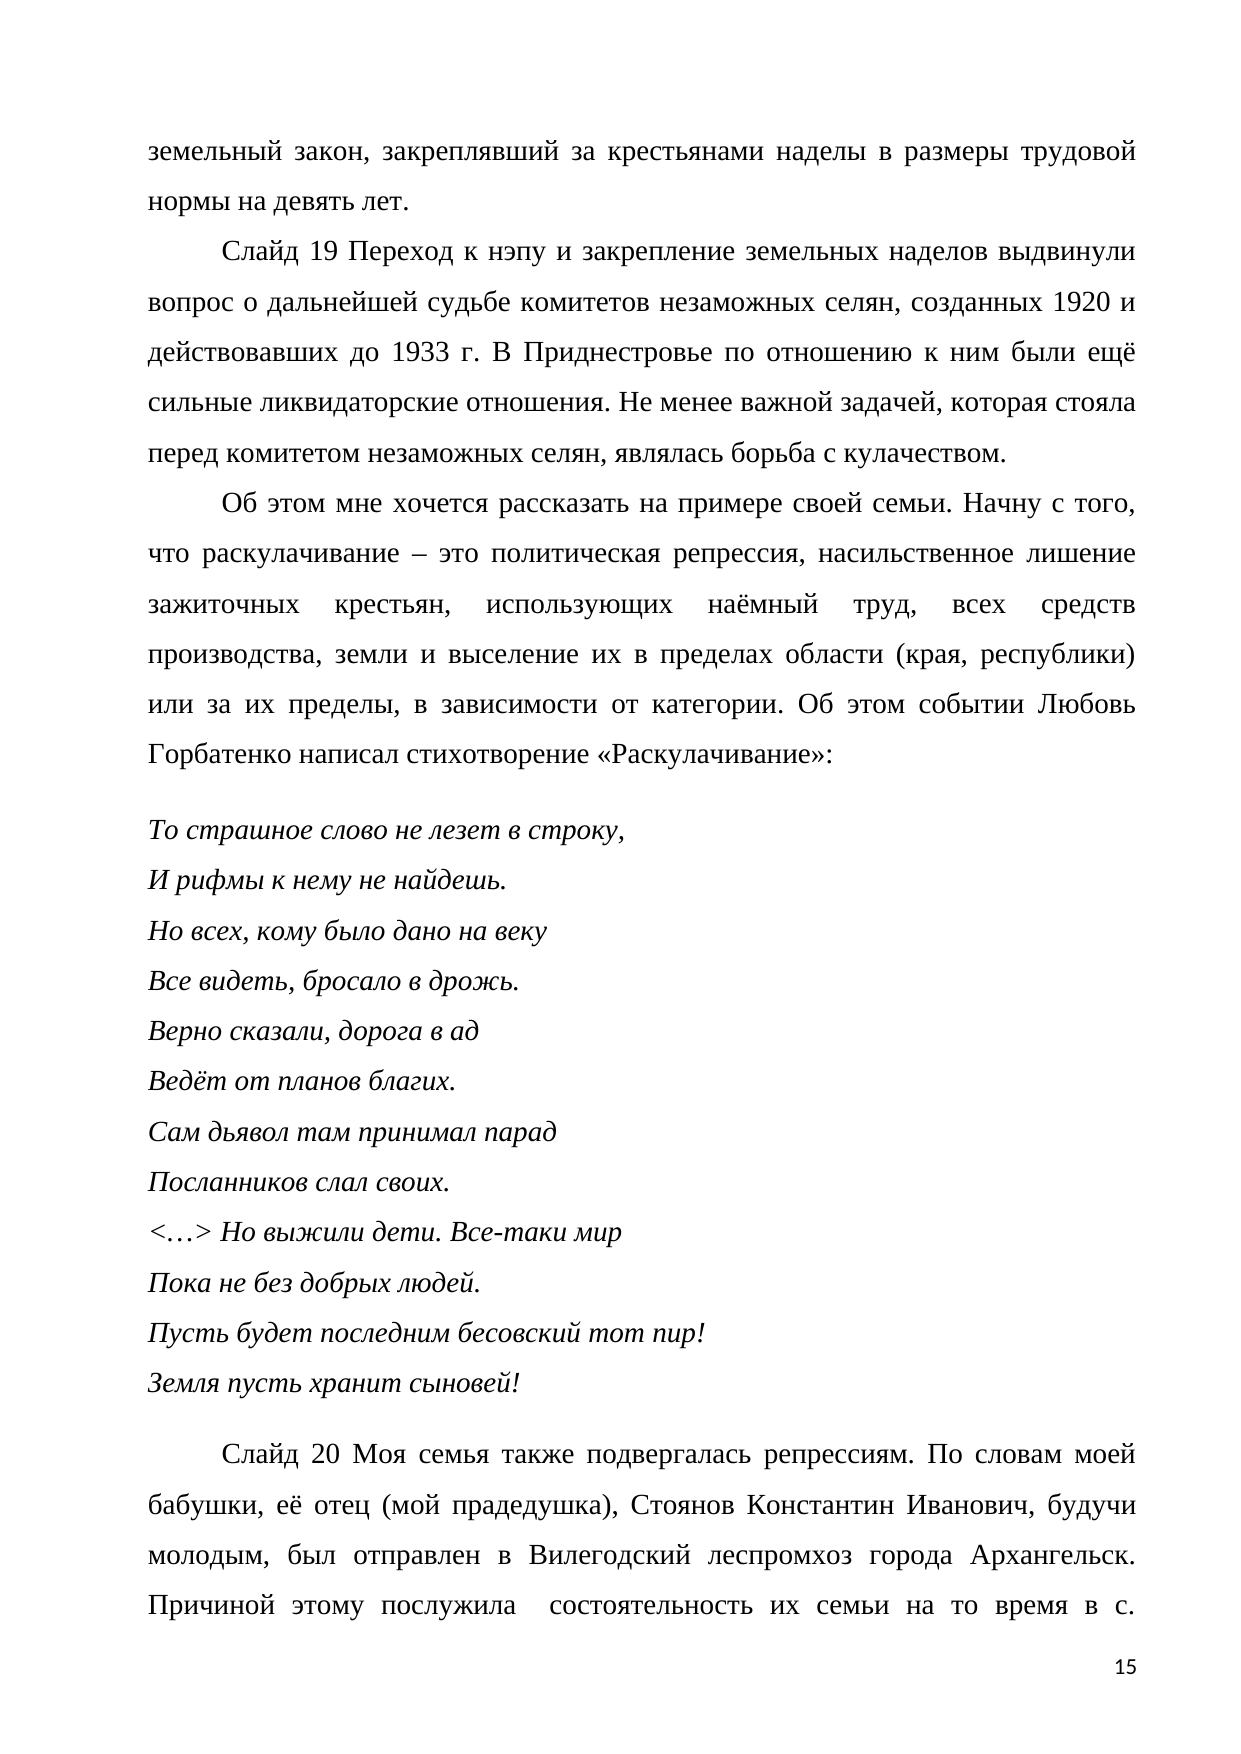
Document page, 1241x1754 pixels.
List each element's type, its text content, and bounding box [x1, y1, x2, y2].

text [148, 133, 1137, 217]
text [148, 1437, 1137, 1621]
text Слайд 19 Переход к нэпу и закрепление земельных наделов выдвинули вопрос о дальнейшей судьбе комитетов незаможных селян, созданных 1920 и действовавших до 1933 г. В Приднестровье по отношению к ним были ещё сильные ликвидаторские отношения. Не менее важной задачей, которая стояла перед комитетом незаможных селян, являлась борьба с кулачеством. [148, 233, 1137, 468]
text То страшное слово не лезет в строку, И рифмы к нему не найдешь. Но всех, кому было дано на веку Все видеть, бросало в дрожь. Верно сказали, дорога в ад Ведёт от планов благих. Сам дьявол там принимал парад Посланников слал своих. <…> Но выжили дети. Все-таки мир Пока не без добрых людей. Пусть будет последним бесовский тот пир! Земля пусть хранит сыновей! [148, 812, 1137, 1399]
text Об этом мне хочется рассказать на примере своей семьи. Начну с того, что раскулачивание – это политическая репрессия, насильственное лишение зажиточных крестьян, использующих наёмный труд, всех средств производства, земли и выселение их в пределах области (края, республики) или за их пределы, в зависимости от категории. Об этом событии Любовь Горбатенко написал стихотворение «Раскулачивание»: [148, 485, 1137, 770]
